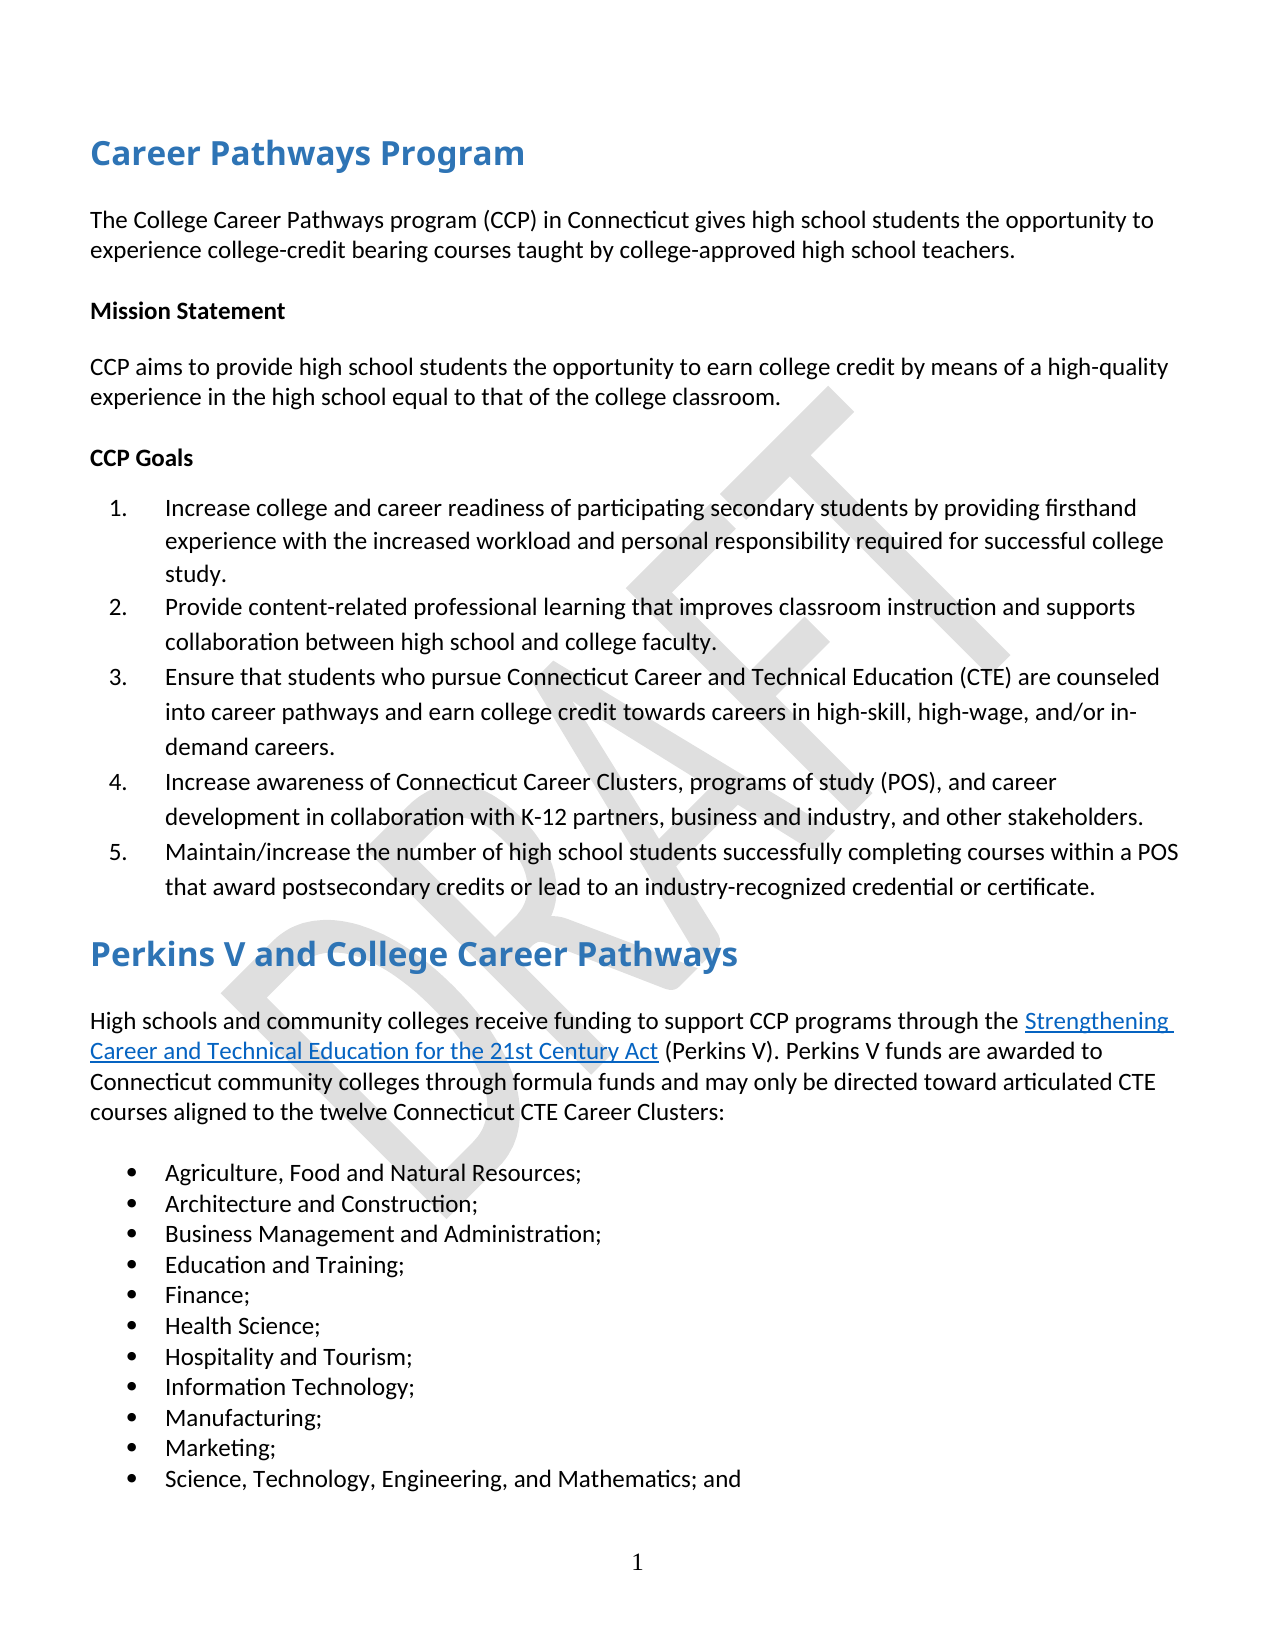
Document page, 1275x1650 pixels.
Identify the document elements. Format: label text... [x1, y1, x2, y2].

list Agriculture, Food and Natural Resources; [127, 1157, 1185, 1188]
text CCP Goals [90, 443, 1185, 473]
list Increase college and career readiness of participating secondary students by providing firsthand experience with the increased workload and personal responsibility required for successful college study. [127, 492, 1185, 588]
list Ensure that students who pursue Connecticut Career and Technical Education (CTE) are counseled into career pathways and earn college credit towards careers in high-skill, high-wage, and/or in-demand careers. [127, 661, 1185, 761]
list Education and Training; [127, 1249, 1185, 1279]
text CCP aims to provide high school students the opportunity to earn college credit by means of a high-quality experience in the high school equal to that of the college classroom. [90, 351, 1185, 412]
list Provide content-related professional learning that improves classroom instruction and supports collaboration between high school and college faculty. [127, 591, 1185, 656]
list Information Technology; [127, 1371, 1185, 1402]
list Increase awareness of Connecticut Career Clusters, programs of study (POS), and career development in collaboration with K-12 partners, business and industry, and other stakeholders. [127, 766, 1185, 831]
subtitle Career Pathways Program [90, 130, 1185, 175]
list Science, Technology, Engineering, and Mathematics; and [127, 1463, 1185, 1493]
subtitle Perkins V and College Career Pathways [90, 931, 1185, 976]
text Mission Statement [90, 296, 1185, 326]
list Marketing; [127, 1432, 1185, 1463]
list Hospitality and Tourism; [127, 1341, 1185, 1371]
text High schools and community colleges receive funding to support CCP programs through the Strengthening Career and Technical Education for the 21st Century Act (Perkins V). Perkins V funds are awarded to Connecticut community colleges through formula funds and may only be directed toward articulated CTE courses aligned to the twelve Connecticut CTE Career Clusters: [90, 1005, 1185, 1127]
list Maintain/increase the number of high school students successfully completing courses within a POS that award postsecondary credits or lead to an industry-recognized credential or certificate. [127, 836, 1185, 901]
list Architecture and Construction; [127, 1188, 1185, 1218]
list Health Science; [127, 1310, 1185, 1341]
list Manufacturing; [127, 1402, 1185, 1432]
list Finance; [127, 1279, 1185, 1310]
list Business Management and Administration; [127, 1218, 1185, 1249]
text The College Career Pathways program (CCP) in Connecticut gives high school students the opportunity to experience college-credit bearing courses taught by college-approved high school teachers. [90, 204, 1185, 265]
